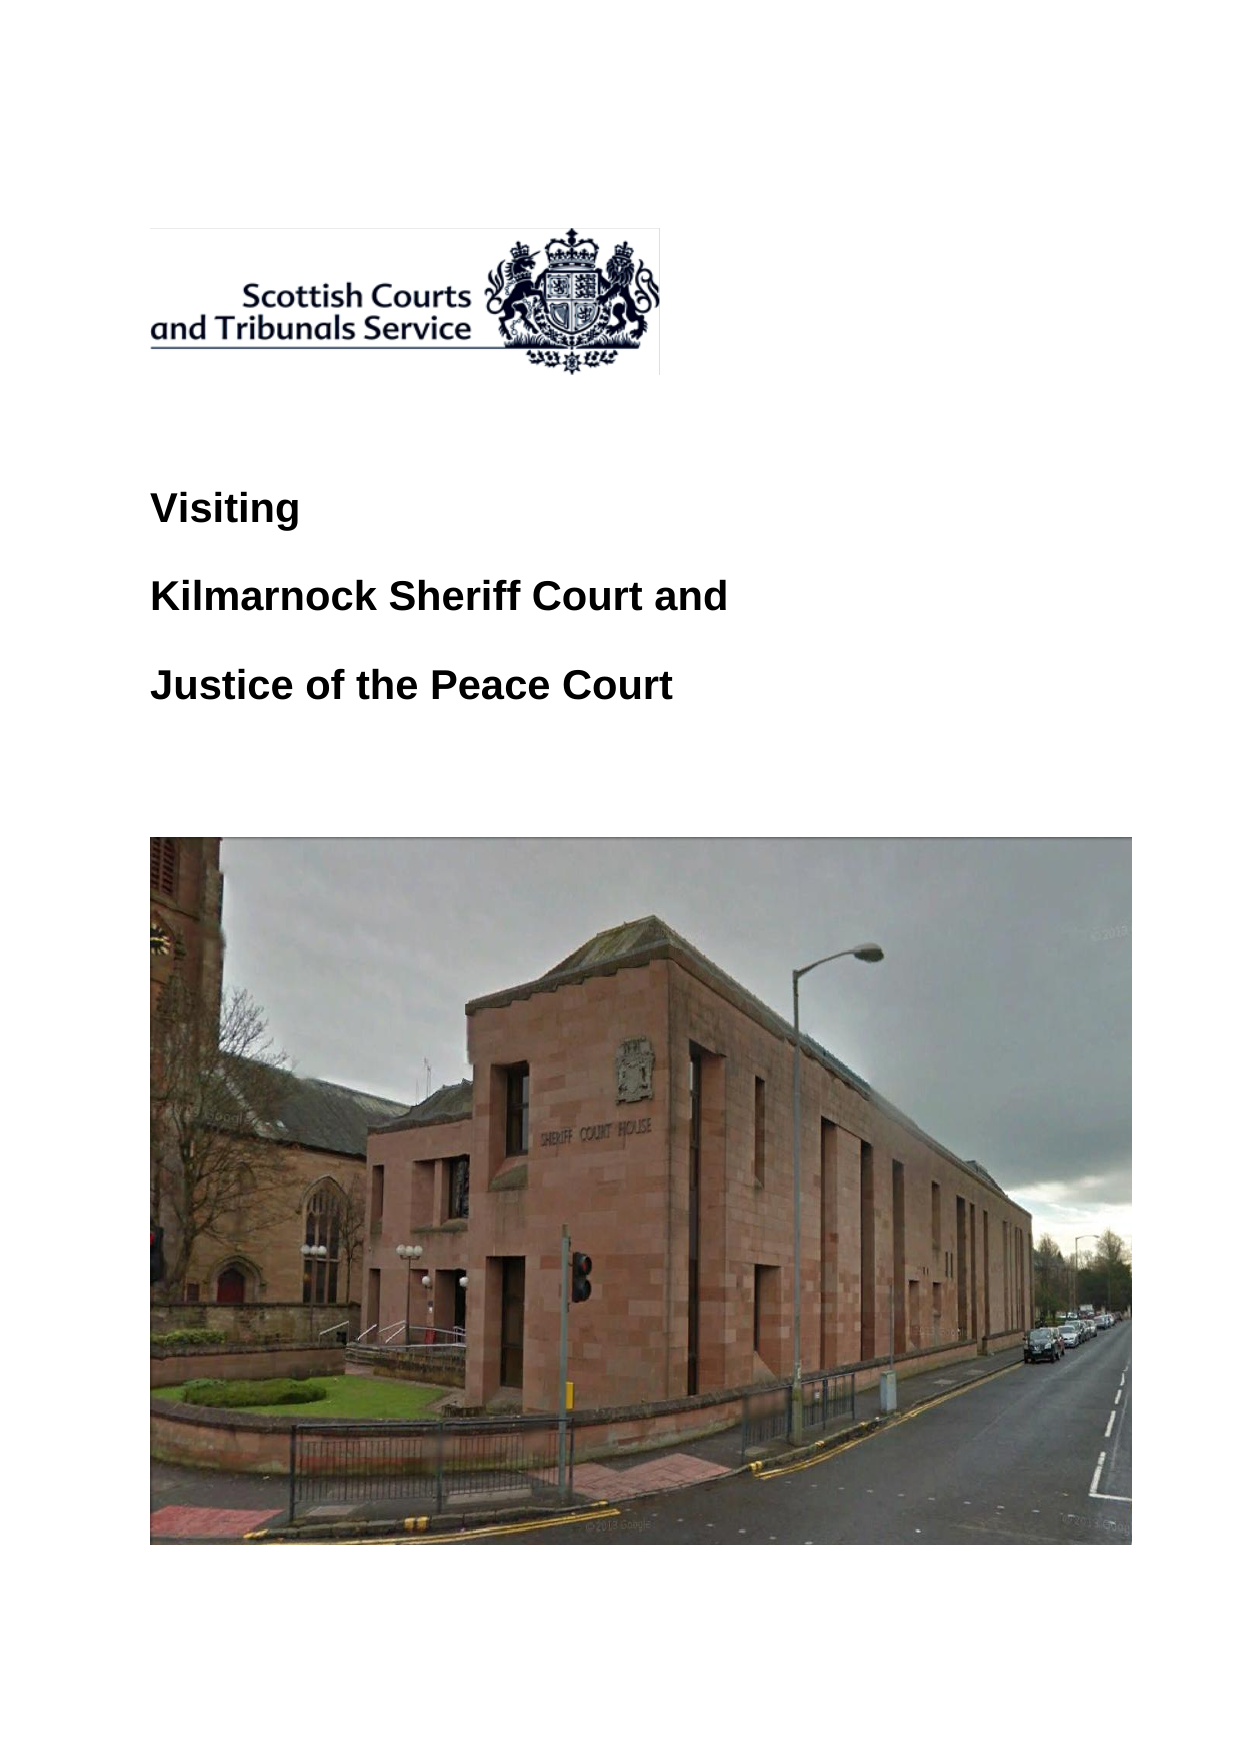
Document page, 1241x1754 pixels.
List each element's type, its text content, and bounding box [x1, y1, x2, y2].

text Justice of the Peace Court [150, 660, 1090, 708]
picture [150, 837, 1132, 1545]
picture [150, 227, 661, 375]
text Visiting [150, 483, 1090, 531]
text Kilmarnock Sheriff Court and [150, 571, 1090, 619]
